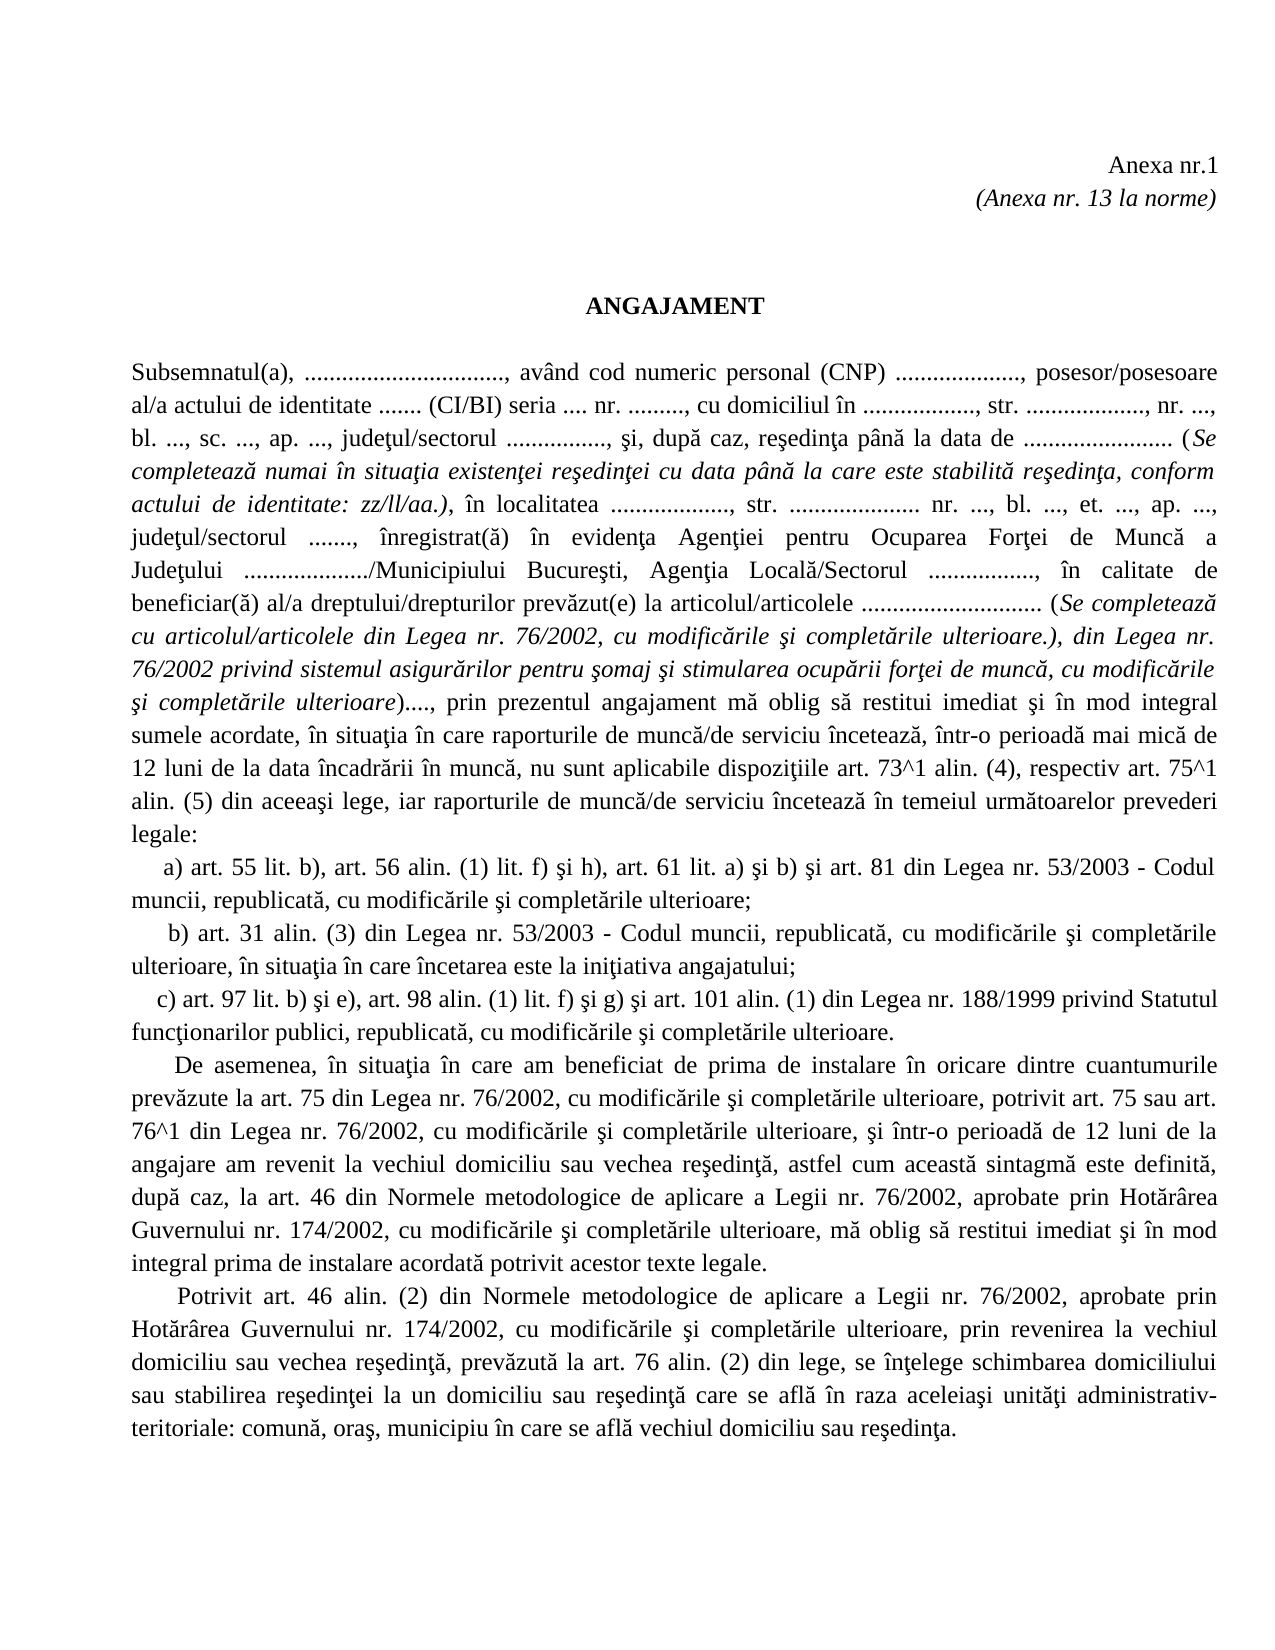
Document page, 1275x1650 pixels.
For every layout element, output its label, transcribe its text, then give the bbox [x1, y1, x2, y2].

text De asemenea, în situaţia în care am beneficiat de prima de instalare în oricare dintre cuantumurile prevăzute la art. 75 din Legea nr. 76/2002, cu modificările şi completările ulterioare, potrivit art. 75 sau art. 76^1 din Legea nr. 76/2002, cu modificările şi completările ulterioare, şi într-o perioadă de 12 luni de la angajare am revenit la vechiul domiciliu sau vechea reşedinţă, astfel cum această sintagmă este definită, după caz, la art. 46 din Normele metodologice de aplicare a Legii nr. 76/2002, aprobate prin Hotărârea Guvernului nr. 174/2002, cu modificările şi completările ulterioare, mă oblig să restitui imediat şi în mod integral prima de instalare acordată potrivit acestor texte legale. [131, 1050, 1219, 1277]
text a) art. 55 lit. b), art. 56 alin. (1) lit. f) şi h), art. 61 lit. a) şi b) şi art. 81 din Legea nr. 53/2003 - Codul muncii, republicată, cu modificările şi completările ulterioare; [131, 852, 1219, 914]
text c) art. 97 lit. b) şi e), art. 98 alin. (1) lit. f) şi g) şi art. 101 alin. (1) din Legea nr. 188/1999 privind Statutul funcţionarilor publici, republicată, cu modificările şi completările ulterioare. [131, 984, 1219, 1046]
text Potrivit art. 46 alin. (2) din Normele metodologice de aplicare a Legii nr. 76/2002, aprobate prin Hotărârea Guvernului nr. 174/2002, cu modificările şi completările ulterioare, prin revenirea la vechiul domiciliu sau vechea reşedinţă, prevăzută la art. 76 alin. (2) din lege, se înţelege schimbarea domiciliului sau stabilirea reşedinţei la un domiciliu sau reşedinţă care se află în raza aceleiaşi unităţi administrativ-teritoriale: comună, oraş, municipiu în care se află vechiul domiciliu sau reşedinţa. [131, 1281, 1219, 1442]
text Subsemnatul(a), ................................, având cod numeric personal (CNP) ...................., posesor/posesoare al/a actului de identitate ....... (CI/BI) seria .... nr. ........., cu domiciliul în .................., str. ..................., nr. ..., bl. ..., sc. ..., ap. ..., judeţul/sectorul ................, şi, după caz, reşedinţa până la data de ........................ (Se completează numai în situaţia existenţei reşedinţei cu data până la care este stabilită reşedinţa, conform actului de identitate: zz/ll/aa.), în localitatea ..................., str. ..................... nr. ..., bl. ..., et. ..., ap. ..., judeţul/sectorul ......., înregistrat(ă) în evidenţa Agenţiei pentru Ocuparea Forţei de Muncă a Judeţului ..................../Municipiului Bucureşti, Agenţia Locală/Sectorul ................., în calitate de beneficiar(ă) al/a dreptului/drepturilor prevăzut(e) la articolul/articolele ............................. (Se completează cu articolul/articolele din Legea nr. 76/2002, cu modificările şi completările ulterioare.), din Legea nr. 76/2002 privind sistemul asigurărilor pentru şomaj şi stimularea ocupării forţei de muncă, cu modificările şi completările ulterioare)...., prin prezentul angajament mă oblig să restitui imediat şi în mod integral sumele acordate, în situaţia în care raporturile de muncă/de serviciu încetează, într-o perioadă mai mică de 12 luni de la data încadrării în muncă, nu sunt aplicabile dispoziţiile art. 73^1 alin. (4), respectiv art. 75^1 alin. (5) din aceeaşi lege, iar raporturile de muncă/de serviciu încetează în temeiul următoarelor prevederi legale: [131, 357, 1219, 848]
text ANGAJAMENT [131, 291, 1219, 319]
text b) art. 31 alin. (3) din Legea nr. 53/2003 - Codul muncii, republicată, cu modificările şi completările ulterioare, în situaţia în care încetarea este la iniţiativa angajatului; [131, 918, 1219, 980]
text Anexa nr.1 (Anexa nr. 13 la norme) [131, 150, 1219, 212]
